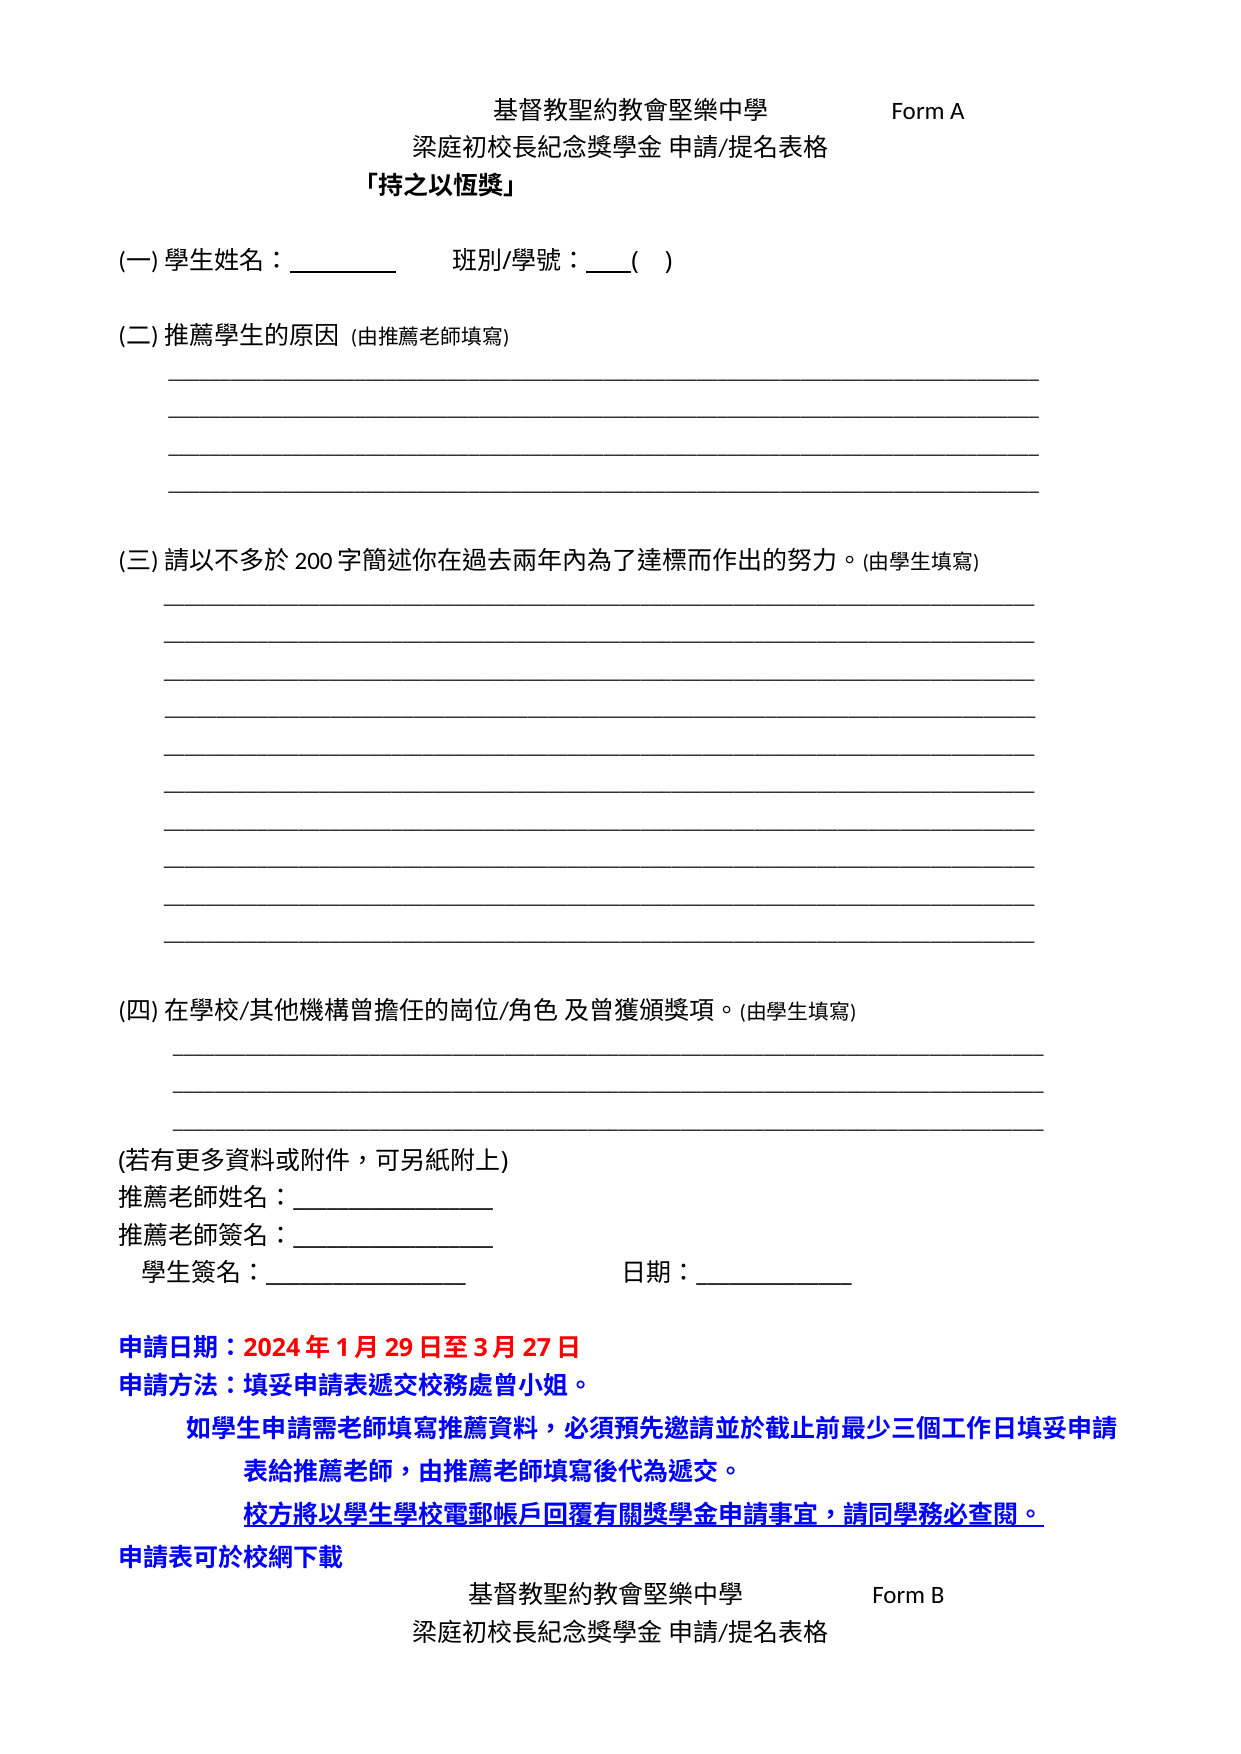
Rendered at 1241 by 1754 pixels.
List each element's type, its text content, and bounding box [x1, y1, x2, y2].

list 學生姓名： 班別/學號： ( ) [118, 239, 1122, 277]
list ____________________________________________________________________________________ [159, 727, 1122, 764]
text 梁庭初校長紀念獎學金 申請/提名表格 [118, 127, 1122, 164]
list ____________________________________________________________________________________ [159, 877, 1122, 914]
text 如學生申請需老師填寫推薦資料，必須預先邀請並於截止前最少三個工作日填妥申請表給推薦老師，由推薦老師填寫後代為遞交。 [118, 1407, 1122, 1488]
list ____________________________________________________________________________________ [159, 689, 1122, 727]
list ____________________________________________________________________________________ [168, 1027, 1122, 1064]
list ____________________________________________________________________________________ [159, 652, 1122, 689]
text 基督教聖約教會堅樂中學 Form B [118, 1574, 1122, 1611]
text 基督教聖約教會堅樂中學 Form A [118, 89, 1122, 127]
list ____________________________________________________________________________________ [168, 464, 1122, 502]
list ____________________________________________________________________________________ [159, 914, 1122, 952]
text 推薦老師簽名：__________________ [118, 1214, 1122, 1252]
text (若有更多資料或附件，可另紙附上) [118, 1139, 1122, 1177]
list ____________________________________________________________________________________ [159, 614, 1122, 652]
list 在學校/其他機構曾擔任的崗位/角色 及曾獲頒獎項。(由學生填寫) [118, 989, 1122, 1027]
text 推薦老師姓名：__________________ [118, 1177, 1122, 1214]
list ____________________________________________________________________________________ [168, 1064, 1122, 1102]
list ____________________________________________________________________________________ [159, 839, 1122, 877]
list 「持之以恆獎」 [159, 164, 1122, 202]
list 請以不多於200字簡述你在過去兩年內為了達標而作出的努力。(由學生填寫) [118, 539, 1122, 577]
list ____________________________________________________________________________________ [168, 1102, 1122, 1139]
list ____________________________________________________________________________________ [168, 352, 1122, 389]
text 申請方法：填妥申請表遞交校務處曾小姐。 [118, 1364, 1122, 1402]
list 推薦學生的原因 (由推薦老師填寫) [118, 314, 1122, 352]
list ____________________________________________________________________________________ [168, 427, 1122, 464]
text 校方將以學生學校電郵帳戶回覆有關獎學金申請事宜，請同學務必查閱。 [118, 1493, 1122, 1531]
list ____________________________________________________________________________________ [168, 389, 1122, 427]
list ____________________________________________________________________________________ [159, 764, 1122, 802]
text 申請日期：2024年1月29日至3月27日 [118, 1327, 1122, 1364]
text 梁庭初校長紀念獎學金 申請/提名表格 [118, 1611, 1122, 1649]
text 學生簽名：__________________ 日期：______________ [118, 1252, 1122, 1289]
list ____________________________________________________________________________________ [159, 577, 1122, 614]
list ____________________________________________________________________________________ [159, 802, 1122, 839]
text 申請表可於校網下載 [118, 1536, 1122, 1574]
